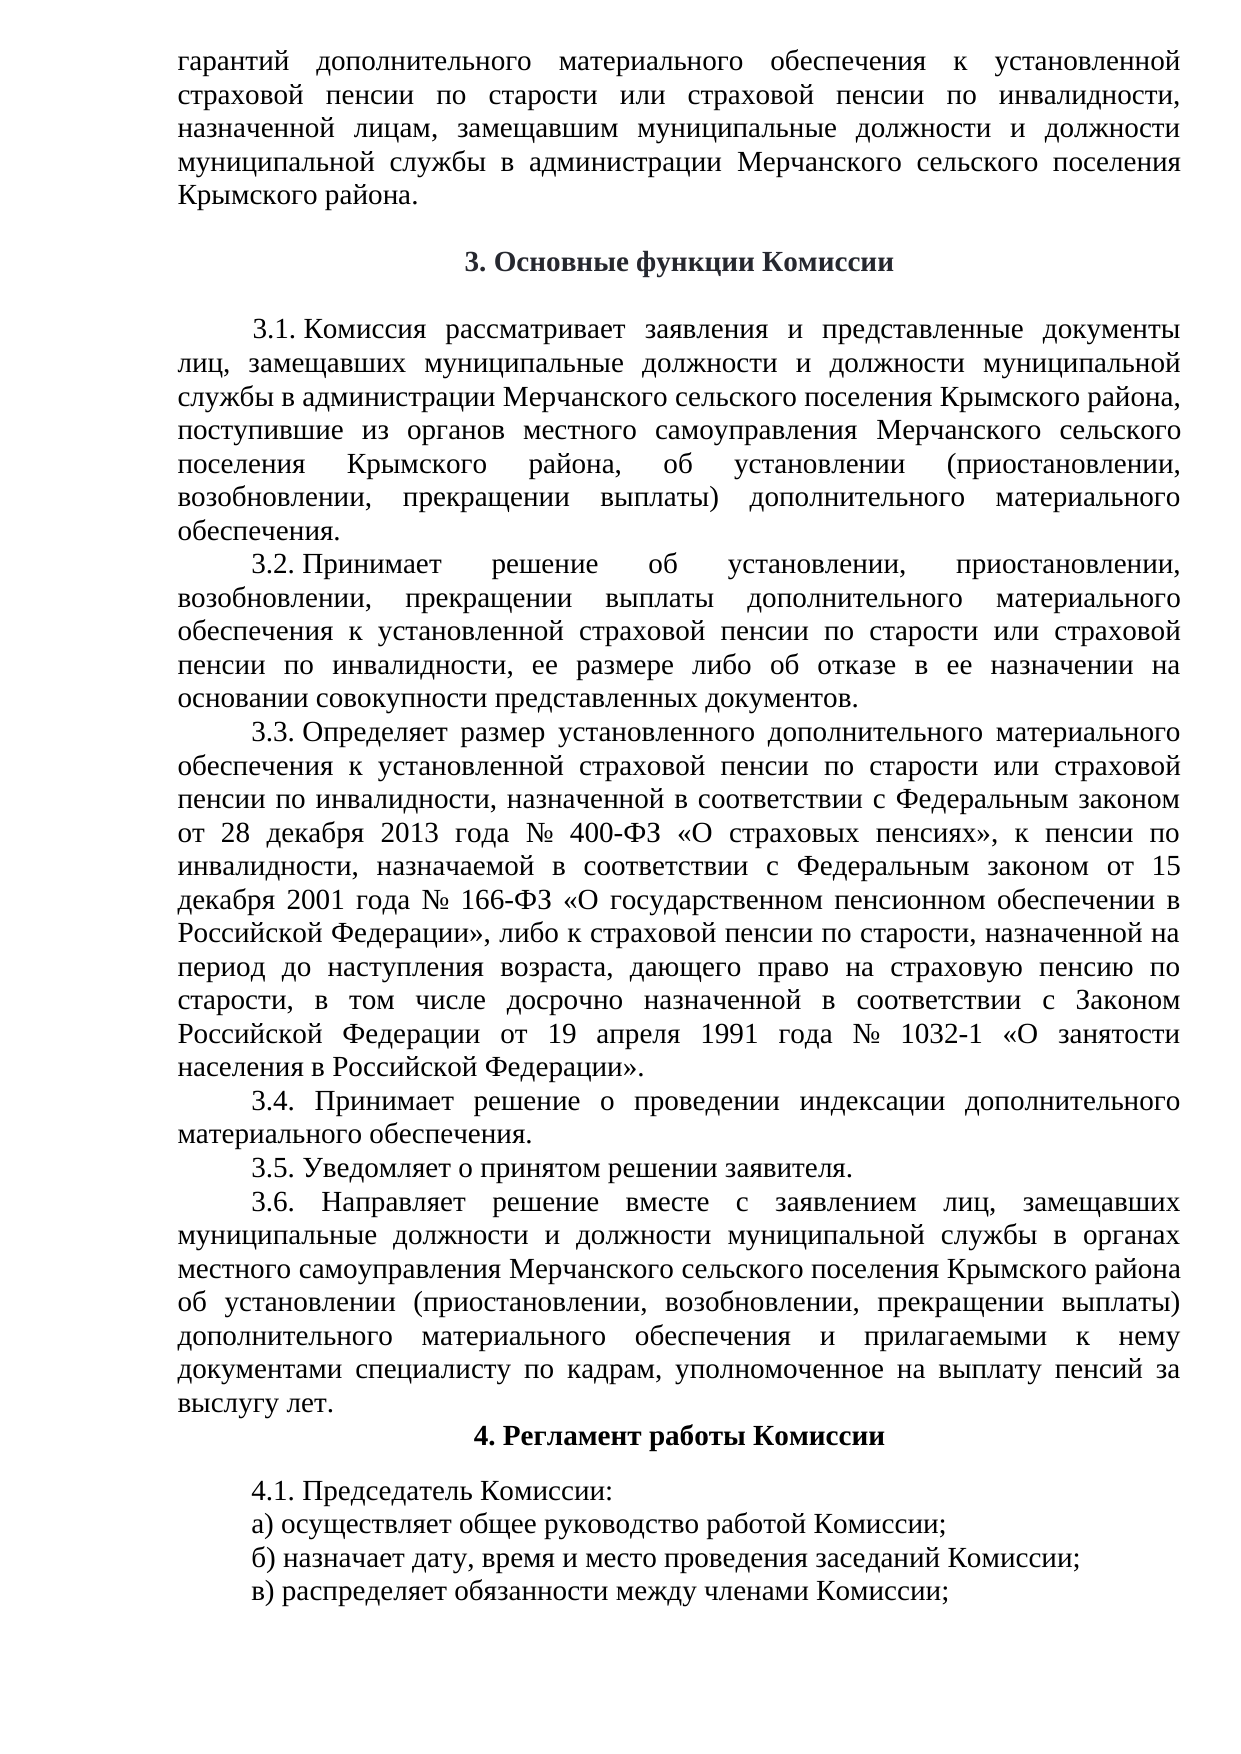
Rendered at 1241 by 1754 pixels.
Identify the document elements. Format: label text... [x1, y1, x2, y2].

text а) осуществляет общее руководство работой Комиссии; [177, 1506, 1181, 1540]
text 4.1. Председатель Комиссии: [177, 1473, 1181, 1506]
text в) распределяет обязанности между членами Комиссии; [177, 1573, 1181, 1607]
text 3.6. Направляет решение вместе с заявлением лиц, замещавших муниципальные должности и должности муниципальной службы в органах местного самоуправления Мерчанского сельского поселения Крымского района об установлении (приостановлении, возобновлении, прекращении выплаты) дополнительного материального обеспечения и прилагаемыми к нему документами специалисту по кадрам, уполномоченное на выплату пенсий за выслугу лет. [177, 1184, 1181, 1418]
text б) назначает дату, время и место проведения заседаний Комиссии; [177, 1540, 1181, 1573]
text 3.1. Комиссия рассматривает заявления и представленные документы лиц, замещавших муниципальные должности и должности муниципальной службы в администрации Мерчанского сельского поселения Крымского района, поступившие из органов местного самоуправления Мерчанского сельского поселения Крымского района, об установлении (приостановлении, возобновлении, прекращении выплаты) дополнительного материального обеспечения. [177, 312, 1181, 546]
text 4. Регламент работы Комиссии [177, 1418, 1181, 1452]
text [177, 43, 1181, 211]
text 3.3. Определяет размер установленного дополнительного материального обеспечения к установленной страховой пенсии по старости или страховой пенсии по инвалидности, назначенной в соответствии с Федеральным законом от 28 декабря 2013 года № 400-ФЗ «О страховых пенсиях», к пенсии по инвалидности, назначаемой в соответствии с Федеральным законом от 15 декабря 2001 года № 166-ФЗ «О государственном пенсионном обеспечении в Российской Федерации», либо к страховой пенсии по старости, назначенной на период до наступления возраста, дающего право на страховую пенсию по старости, в том числе досрочно назначенной в соответствии с Законом Российской Федерации от 19 апреля 1991 года № 1032-1 «О занятости населения в Российской Федерации». [177, 714, 1181, 1083]
text 3. Основные функции Комиссии [177, 244, 1181, 278]
text 3.5. Уведомляет о принятом решении заявителя. [177, 1150, 1181, 1184]
text 3.4. Принимает решение о проведении индексации дополнительного материального обеспечения. [177, 1083, 1181, 1150]
text 3.2. Принимает решение об установлении, приостановлении, возобновлении, прекращении выплаты дополнительного материального обеспечения к установленной страховой пенсии по старости или страховой пенсии по инвалидности, ее размере либо об отказе в ее назначении на основании совокупности представленных документов. [177, 546, 1181, 714]
